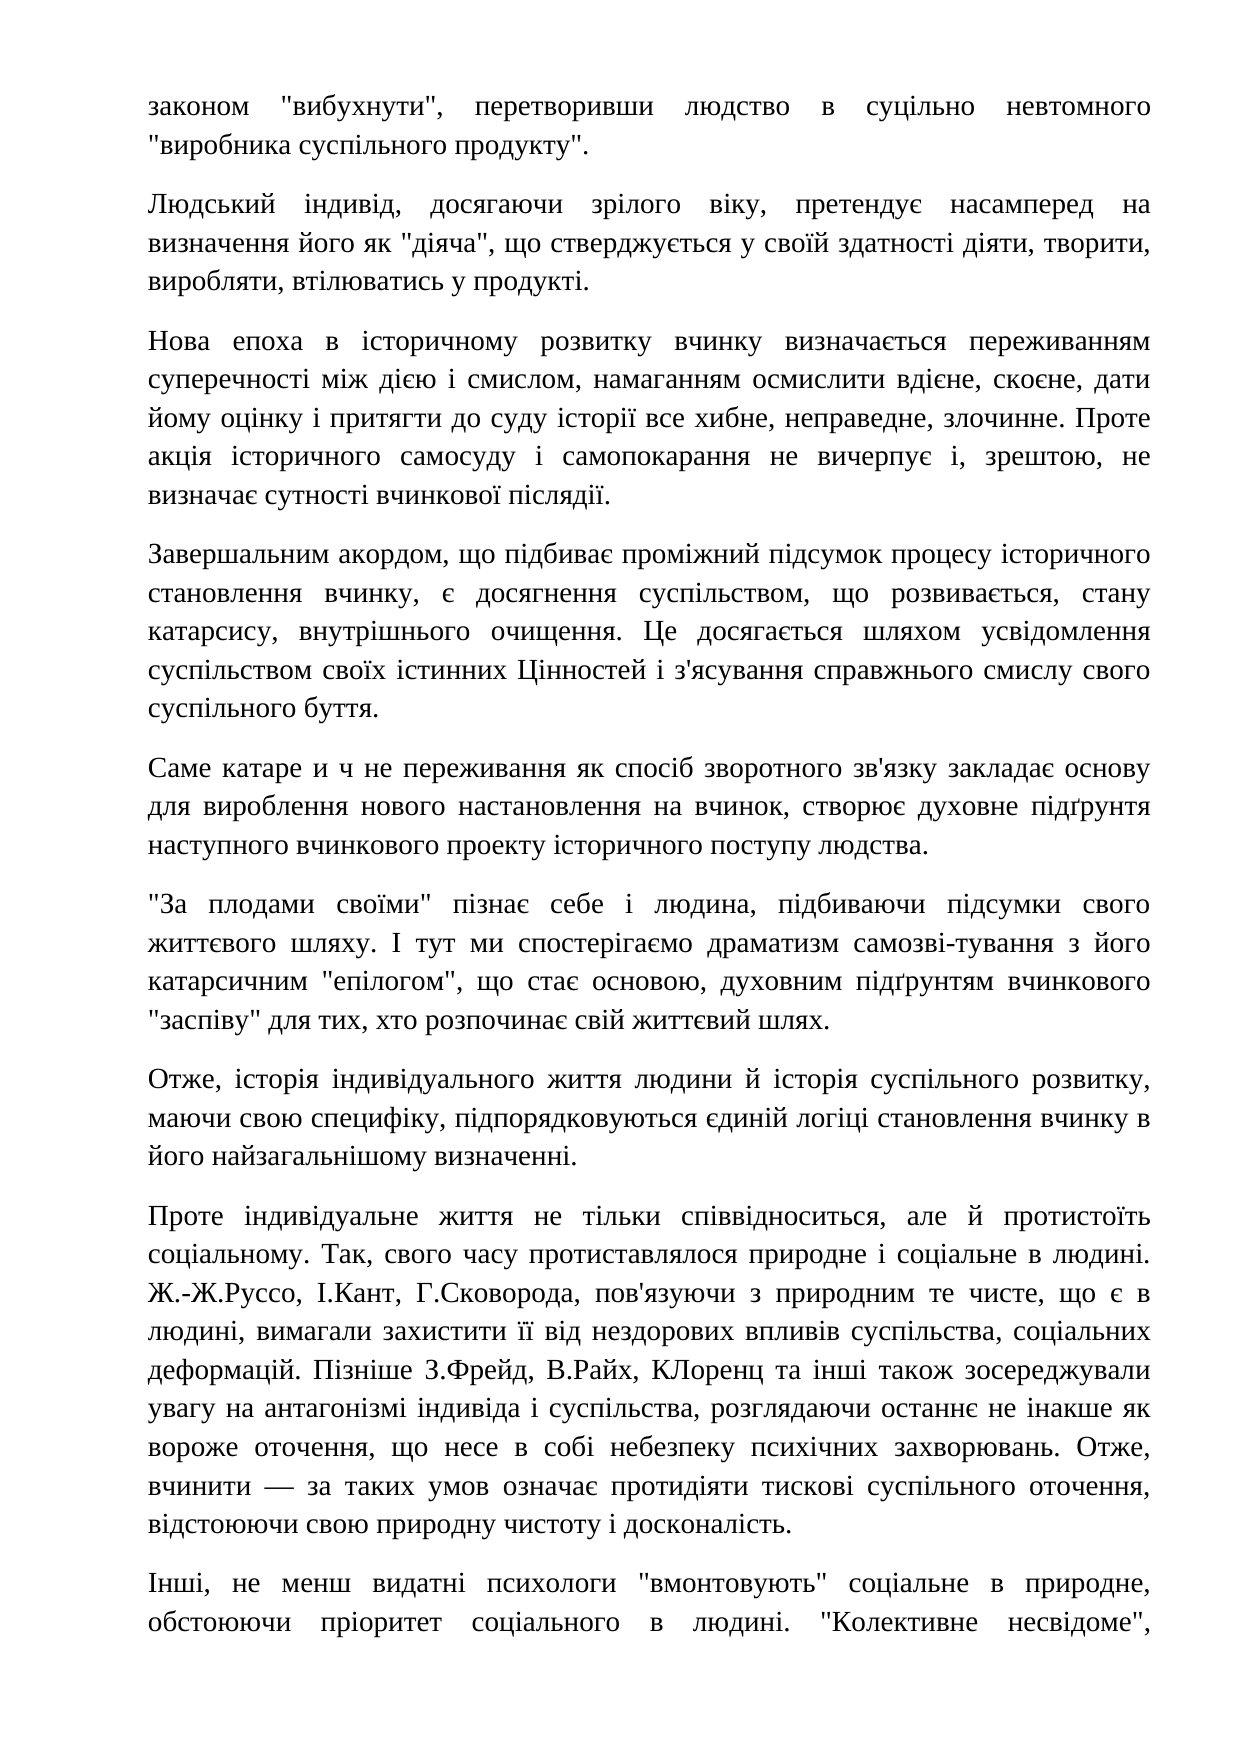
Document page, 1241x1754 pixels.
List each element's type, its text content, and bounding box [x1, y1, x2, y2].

text Завершальним акордом, що підбиває проміжний підсумок процесу історичного становлення вчинку, є досягнення суспільством, що розвивається, стану катарсису, внутрішнього очищення. Це досягається шляхом усвідомлення суспільством своїх істинних Цінностей і з'ясування справжнього смислу свого суспільного буття. [148, 536, 1152, 724]
text Саме катаре и ч не переживання як спосіб зворотного зв'язку закладає основу для вироблення нового настановлення на вчинок, створює духовне підґрунтя наступного вчинкового проекту історичного поступу людства. [148, 750, 1152, 861]
text Нова епоха в історичному розвитку вчинку визначається переживанням суперечності між дією і смислом, намаганням осмислити вдієне, скоєне, дати йому оцінку і притягти до суду історії все хибне, неправедне, злочинне. Проте акція історичного самосуду і самопокарання не вичерпує і, зрештою, не визначає сутності вчинкової післядії. [148, 323, 1152, 511]
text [148, 1566, 1152, 1638]
text Людський індивід, досягаючи зрілого віку, претендує насамперед на визначення його як "діяча", що стверджується у своїй здатності діяти, творити, виробляти, втілюватись у продукті. [148, 186, 1152, 297]
text Отже, історія індивідуального життя людини й історія суспільного розвитку, маючи свою специфіку, підпорядковуються єдиній логіці становлення вчинку в його найзагальнішому визначенні. [148, 1061, 1152, 1172]
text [148, 88, 1152, 161]
text "За плодами своїми" пізнає себе і людина, підбиваючи підсумки свого життєвого шляху. І тут ми спостерігаємо драматизм самозві-тування з його катарсичним "епілогом", що стає основою, духовним підґрунтям вчинкового "заспіву" для тих, хто розпочинає свій життєвий шлях. [148, 886, 1152, 1036]
text Проте індивідуальне життя не тільки співвідноситься, але й протистоїть соціальному. Так, свого часу протиставлялося природне і соціальне в людині. Ж.-Ж.Руссо, І.Кант, Г.Сковорода, пов'язуючи з природним те чисте, що є в людині, вимагали захистити її від нездорових впливів суспільства, соціальних деформацій. Пізніше З.Фрейд, В.Райх, КЛоренц та інші також зосереджували увагу на антагонізмі індивіда і суспільства, розглядаючи останнє не інакше як вороже оточення, що несе в собі небезпеку психічних захворювань. Отже, вчинити — за таких умов означає протидіяти тискові суспільного оточення, відстоюючи свою природну чистоту і досконалість. [148, 1198, 1152, 1540]
